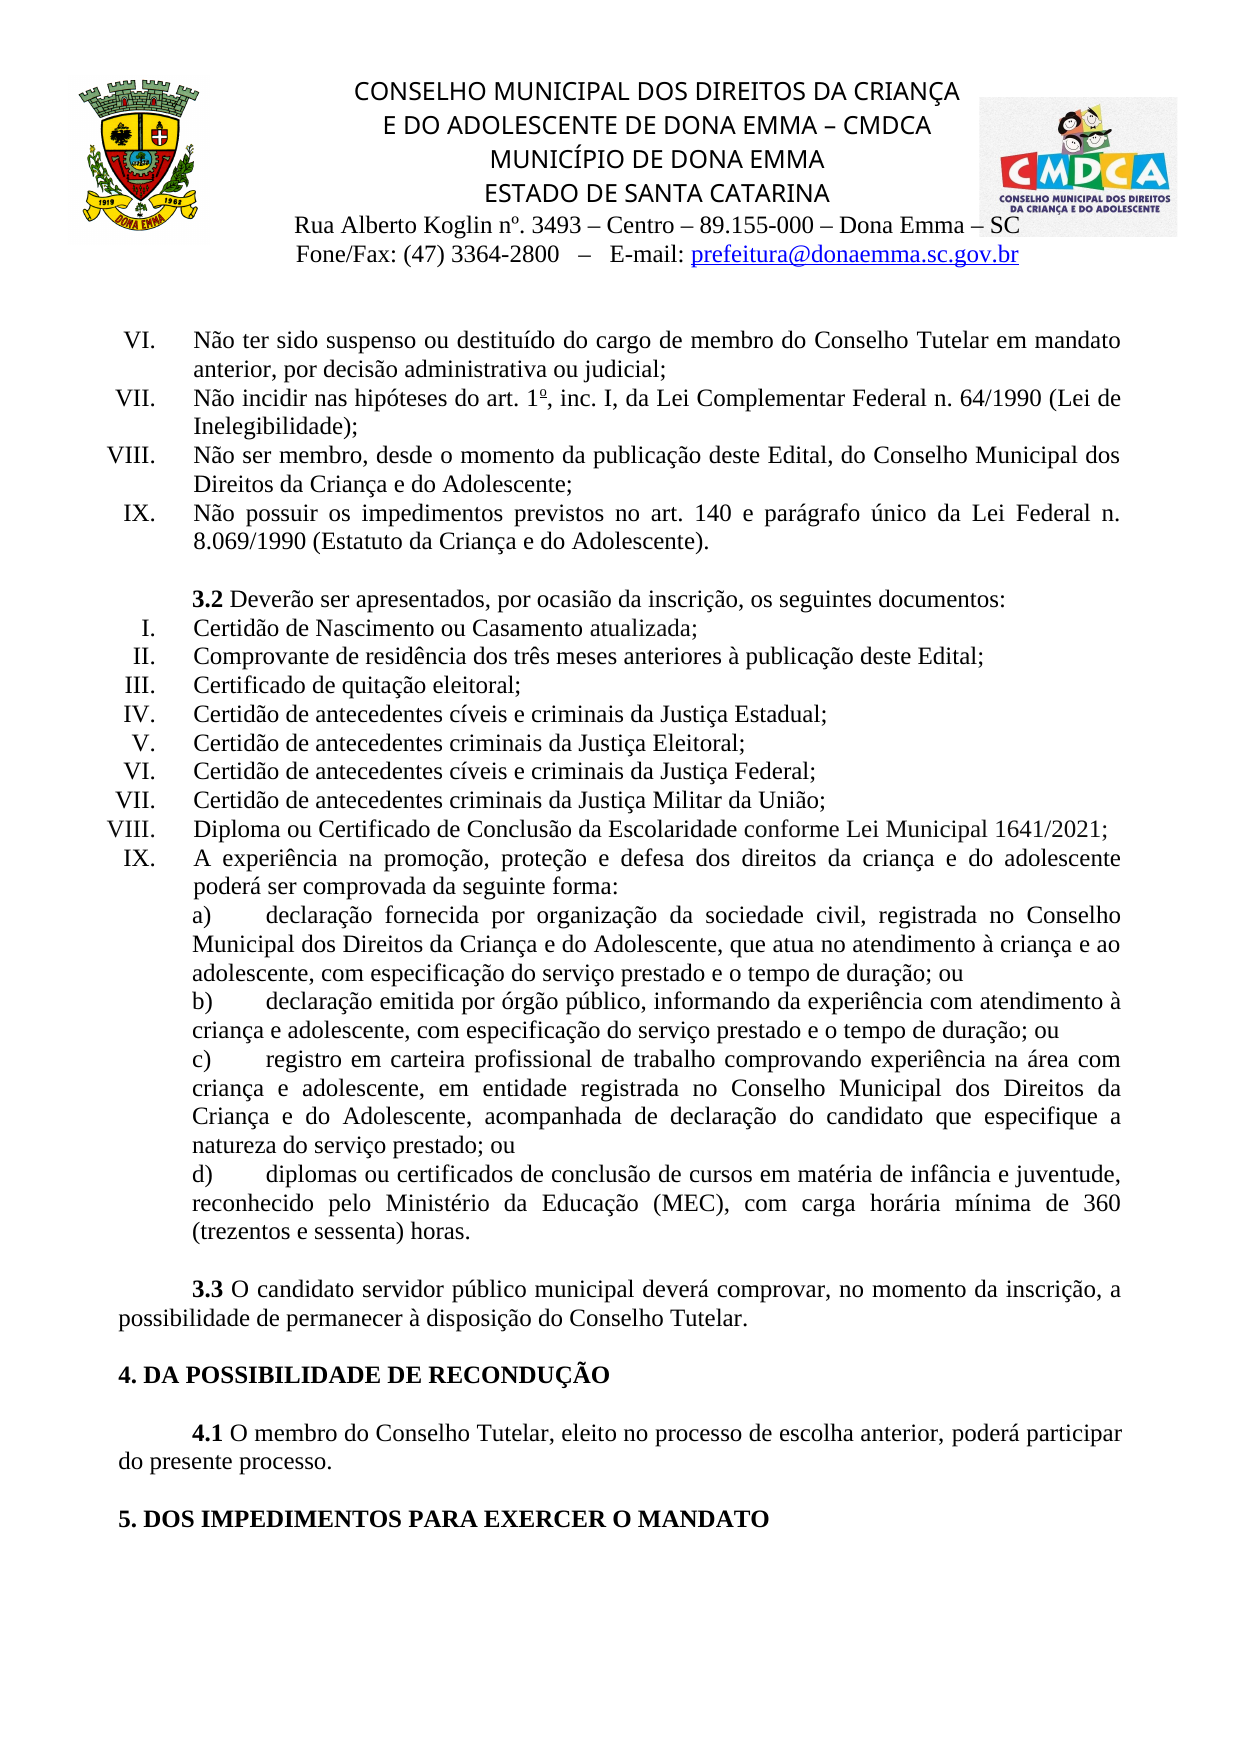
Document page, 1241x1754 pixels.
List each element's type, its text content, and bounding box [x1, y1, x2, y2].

text a) declaração fornecida por organização da sociedade civil, registrada no Conselho Municipal dos Direitos da Criança e do Adolescente, que atua no atendimento à criança e ao adolescente, com especificação do serviço prestado e o tempo de duração; ou [192, 900, 1122, 986]
list Certidão de Nascimento ou Casamento atualizada; [156, 613, 1122, 641]
list Comprovante de residência dos três meses anteriores à publicação deste Edital; [156, 641, 1122, 670]
list Não possuir os impedimentos previstos no art. 140 e parágrafo único da Lei Federal n. 8.069/1990 (Estatuto da Criança e do Adolescente). [156, 498, 1122, 555]
list Não ser membro, desde o momento da publicação deste Edital, do Conselho Municipal dos Direitos da Criança e do Adolescente; [156, 440, 1122, 498]
list Não incidir nas hipóteses do art. 1o, inc. I, da Lei Complementar Federal n. 64/1990 (Lei de Inelegibilidade); [156, 383, 1122, 440]
picture [67, 75, 211, 245]
text 4. DA POSSIBILIDADE DE RECONDUÇÃO [118, 1360, 1122, 1389]
list Certidão de antecedentes cíveis e criminais da Justiça Estadual; [156, 699, 1122, 728]
text 4.1 O membro do Conselho Tutelar, eleito no processo de escolha anterior, poderá participar do presente processo. [118, 1418, 1122, 1475]
text c) registro em carteira profissional de trabalho comprovando experiência na área com criança e adolescente, em entidade registrada no Conselho Municipal dos Direitos da Criança e do Adolescente, acompanhada de declaração do candidato que especifique a natureza do serviço prestado; ou [192, 1044, 1122, 1159]
text 3.3 O candidato servidor público municipal deverá comprovar, no momento da inscrição, a possibilidade de permanecer à disposição do Conselho Tutelar. [118, 1274, 1122, 1331]
text 5. DOS IMPEDIMENTOS PARA EXERCER O MANDATO [118, 1504, 1122, 1533]
list Certificado de quitação eleitoral; [156, 670, 1122, 699]
list Certidão de antecedentes cíveis e criminais da Justiça Federal; [156, 756, 1122, 785]
text d) diplomas ou certificados de conclusão de cursos em matéria de infância e juventude, reconhecido pelo Ministério da Educação (MEC), com carga horária mínima de 360 (trezentos e sessenta) horas. [192, 1159, 1122, 1245]
list Não ter sido suspenso ou destituído do cargo de membro do Conselho Tutelar em mandato anterior, por decisão administrativa ou judicial; [156, 325, 1122, 383]
text 3.2 Deverão ser apresentados, por ocasião da inscrição, os seguintes documentos: [118, 584, 1122, 613]
list A experiência na promoção, proteção e defesa dos direitos da criança e do adolescente poderá ser comprovada da seguinte forma: [156, 843, 1122, 900]
text b) declaração emitida por órgão público, informando da experiência com atendimento à criança e adolescente, com especificação do serviço prestado e o tempo de duração; ou [192, 986, 1122, 1044]
list Certidão de antecedentes criminais da Justiça Militar da União; [156, 785, 1122, 814]
list Certidão de antecedentes criminais da Justiça Eleitoral; [156, 728, 1122, 756]
picture [979, 97, 1178, 237]
list Diploma ou Certificado de Conclusão da Escolaridade conforme Lei Municipal 1641/2021; [156, 814, 1122, 843]
